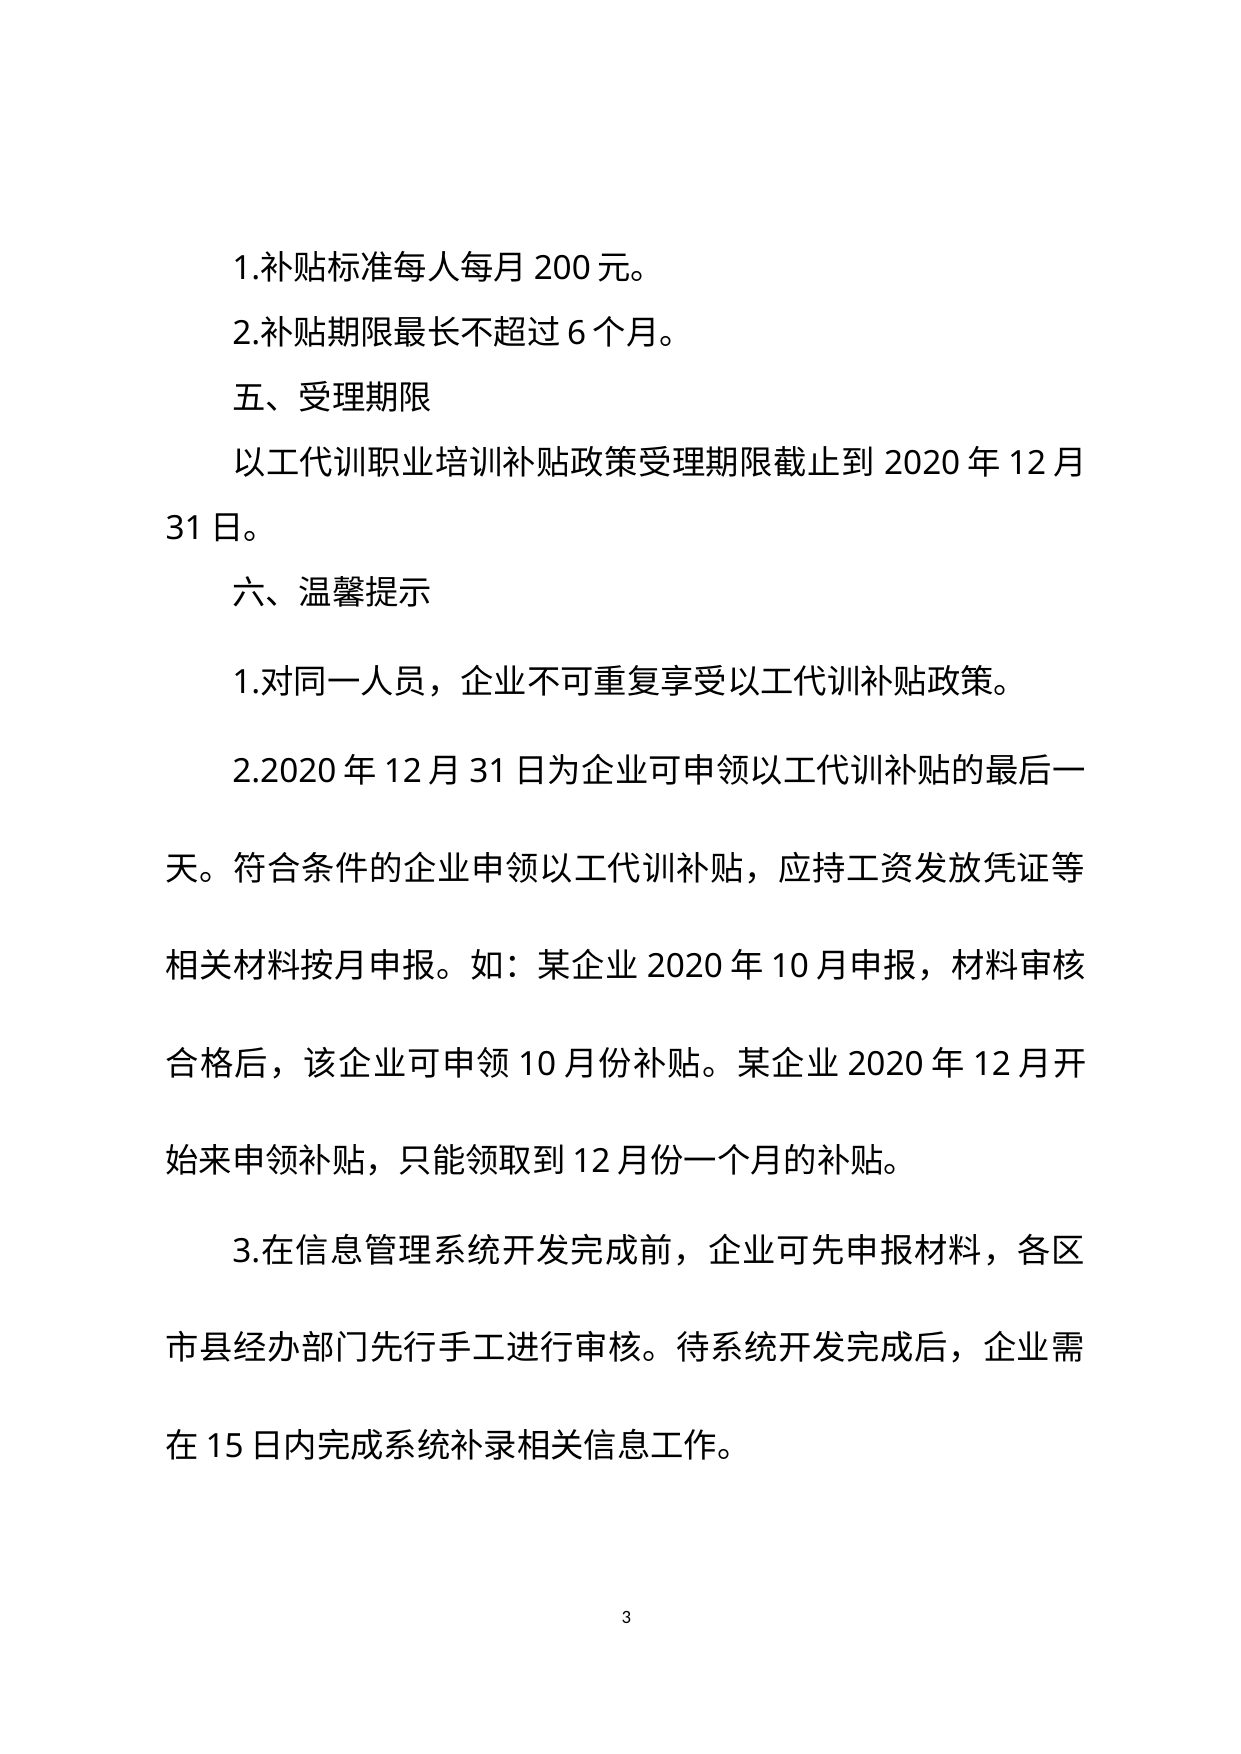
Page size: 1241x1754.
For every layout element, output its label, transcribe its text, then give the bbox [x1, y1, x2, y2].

text 2.为企业可申领以工代训补贴的最后一天。符合条件的企业申领以工代训补贴，应持工资发放凭证等相关材料按月申报。如：某企业2020年10月申报，材料审核合格后，该企业可申领10月份补贴。某企业2020年12月开始来申领补贴，只能领取到12月份一个月的补贴。 [165, 736, 1087, 1191]
text 1.补贴标准每人每月200元。 [165, 233, 1087, 298]
text 2.补贴期限最长不超过6个月。 [165, 298, 1087, 363]
text 3.在信息管理系统开发完成前，企业可先申报材料，各区市县经办部门先行手工进行审核。待系统开发完成后，企业需在15日内完成系统补录相关信息工作。 [165, 1215, 1087, 1475]
text 以工代训职业培训补贴政策受理期限截止到。 [165, 428, 1087, 558]
text 六、温馨提示 [165, 558, 1087, 623]
text 1.对同一人员，企业不可重复享受以工代训补贴政策。 [165, 647, 1087, 712]
text 五、受理期限 [165, 363, 1087, 428]
